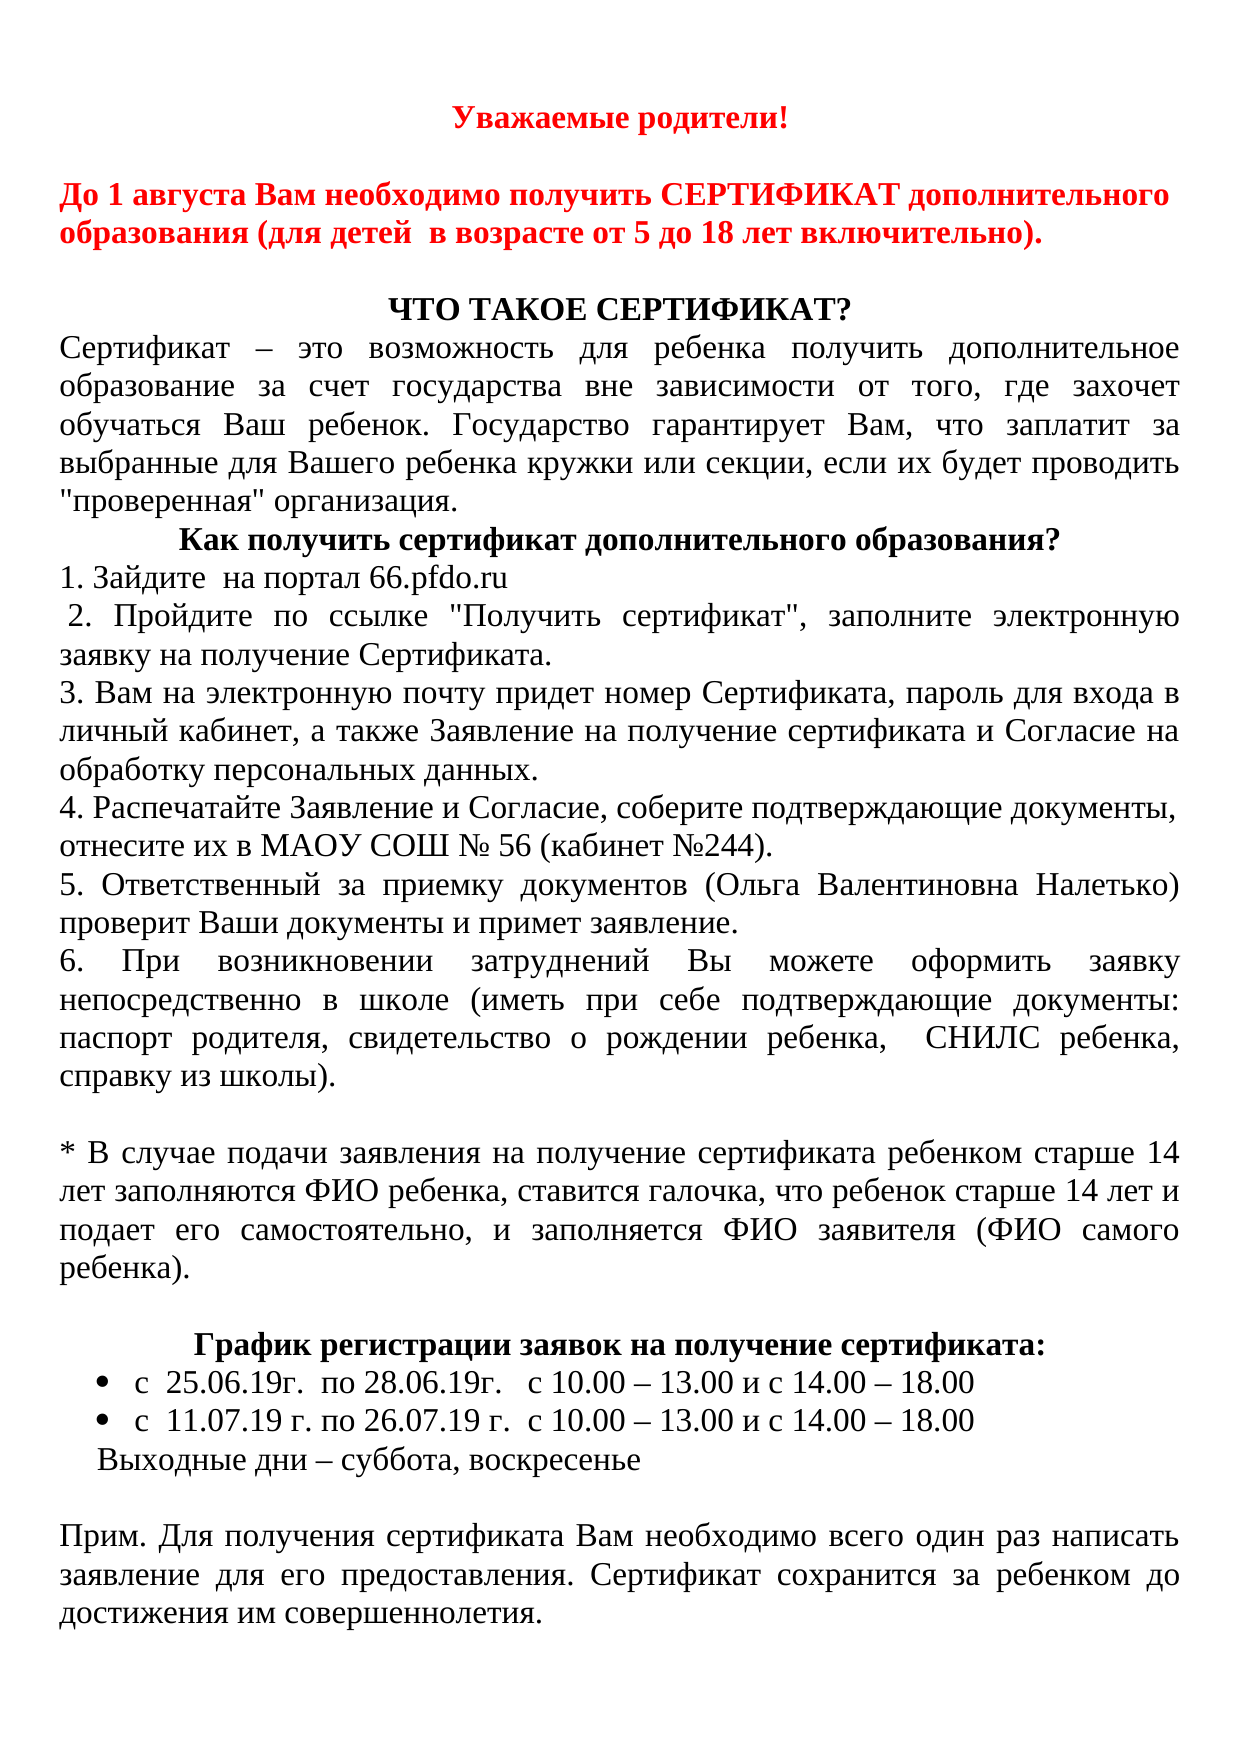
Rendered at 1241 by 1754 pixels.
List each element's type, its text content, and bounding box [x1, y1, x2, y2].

list с 25.06.19г. по 28.06.19г. с 10.00 – 13.00 и с 14.00 – 18.00 [97, 1362, 1181, 1401]
text * В случае подачи заявления на получение сертификата ребенком старше 14 лет заполняются ФИО ребенка, ставится галочка, что ребенок старше 14 лет и подает его самостоятельно, и заполняется ФИО заявителя (ФИО самого ребенка). [59, 1132, 1181, 1286]
text До 1 августа Вам необходимо получить СЕРТИФИКАТ дополнительного образования (для детей в возрасте от 5 до 18 лет включительно). [59, 174, 1181, 251]
text 2. Пройдите по ссылке "Получить сертификат", заполните электронную заявку на получение Сертификата. [59, 596, 1181, 672]
text Сертификат – это возможность для ребенка получить дополнительное образование за счет государства вне зависимости от того, где захочет обучаться Ваш ребенок. Государство гарантирует Вам, что заплатит за выбранные для Вашего ребенка кружки или секции, если их будет проводить "проверенная" организация. [59, 327, 1181, 519]
list с 11.07.19 г. по 26.07.19 г. с 10.00 – 13.00 и с 14.00 – 18.00 [97, 1401, 1181, 1439]
text 4. Распечатайте Заявление и Согласие, соберите подтверждающие документы, отнесите их в МАОУ СОШ № 56 (кабинет №244). [59, 787, 1181, 864]
text График регистрации заявок на получение сертификата: [59, 1324, 1181, 1362]
text Выходные дни – суббота, воскресенье [97, 1439, 1181, 1477]
text ЧТО ТАКОЕ СЕРТИФИКАТ? [59, 289, 1181, 327]
text 5. Ответственный за приемку документов (Ольга Валентиновна Налетько) проверит Ваши документы и примет заявление. [59, 864, 1181, 941]
text 1. Зайдите на портал 66.pfdo.ru [59, 557, 1181, 596]
text Прим. Для получения сертификата Вам необходимо всего один раз написать заявление для его предоставления. Сертификат сохранится за ребенком до достижения им совершеннолетия. [59, 1516, 1181, 1631]
text Уважаемые родители! [59, 97, 1181, 136]
text 3. Вам на электронную почту придет номер Сертификата, пароль для входа в личный кабинет, а также Заявление на получение сертификата и Согласие на обработку персональных данных. [59, 672, 1181, 787]
text 6. При возникновении затруднений Вы можете оформить заявку непосредственно в школе (иметь при себе подтверждающие документы: паспорт родителя, свидетельство о рождении ребенка, СНИЛС ребенка, справку из школы). [59, 941, 1181, 1094]
text Как получить сертификат дополнительного образования? [59, 519, 1181, 557]
